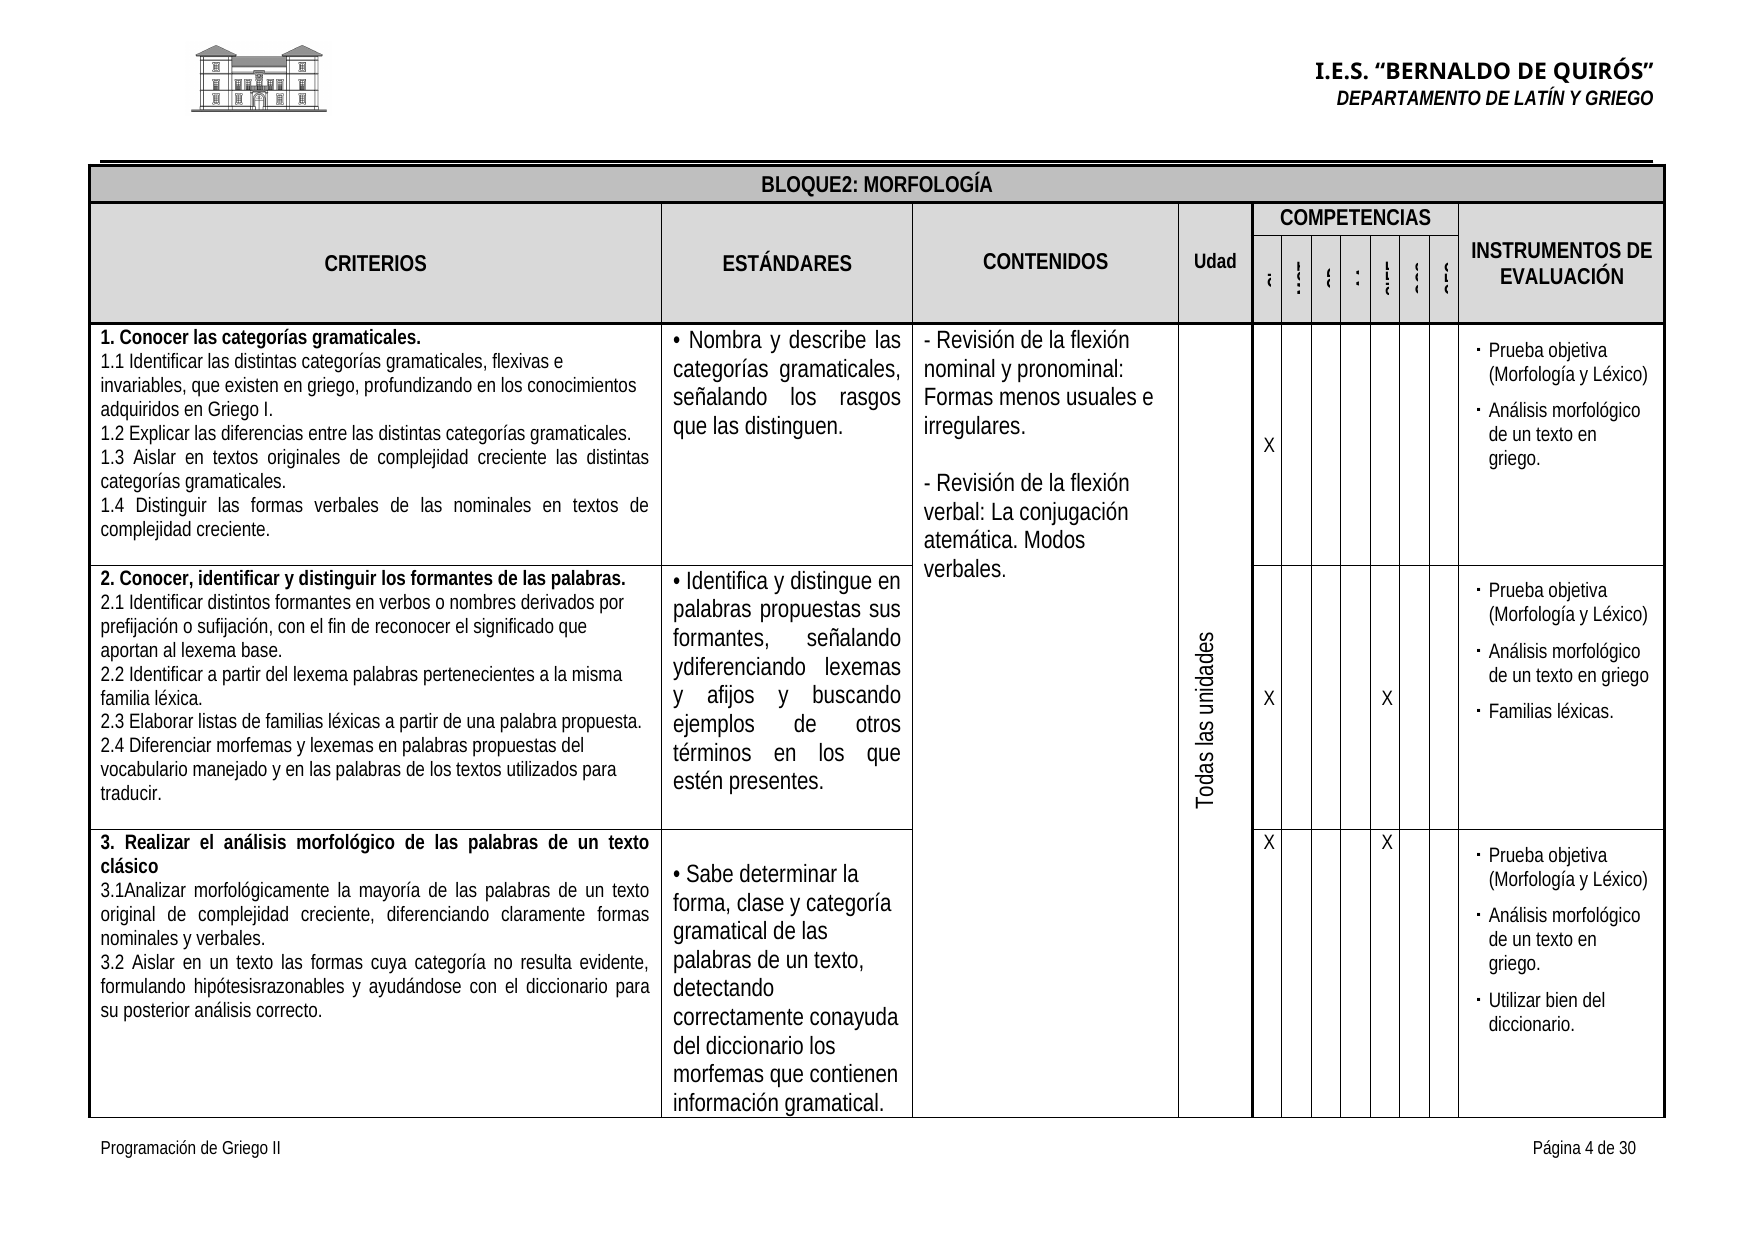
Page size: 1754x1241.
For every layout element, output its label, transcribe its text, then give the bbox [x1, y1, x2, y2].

table_cell CCS [1400, 236, 1429, 322]
table_cell [1282, 830, 1311, 1117]
table_cell [1312, 566, 1340, 829]
table_cell [1341, 830, 1370, 1117]
table_cell Todas las unidades [1179, 325, 1251, 1117]
table_header BLOQUE2: MORFOLOGÍA [91, 167, 1663, 201]
table_cell [1430, 830, 1458, 1117]
table_cell INSTRUMENTOS DE EVALUACIÓN [1459, 204, 1663, 322]
table_cell 1. Conocer las categorías gramaticales. 1.1 Identificar las distintas categorías gramaticales, flexivas e invariables, que existen en griego, profundizando en los conocimientos adquiridos en Griego I. 1.2 Explicar las diferencias entre las distintas categorías gramaticales. 1.3 Aislar en textos originales de complejidad creciente las distintas categorías gramaticales. 1.4 Distinguir las formas verbales de las nominales en textos de complejidad creciente. [91, 325, 661, 564]
table_cell CD [1312, 236, 1340, 322]
table_cell Udad [1179, 204, 1251, 322]
table_cell [1400, 830, 1429, 1117]
table_cell MCT [1282, 236, 1311, 322]
table_cell CRITERIOS [91, 204, 661, 322]
table_cell CL [1254, 236, 1281, 322]
table_cell X [1254, 566, 1281, 829]
table_cell ESTÁNDARES [662, 204, 912, 322]
table_cell [1312, 325, 1340, 564]
table_cell [1341, 566, 1370, 829]
table_cell [1282, 325, 1311, 564]
table_cell Prueba objetiva (Morfología y Léxico) Análisis morfológico de un texto en griego. Utilizar bien del diccionario. [1459, 830, 1663, 1117]
table_cell Prueba objetiva (Morfología y Léxico) Análisis morfológico de un texto en griego. [1459, 325, 1663, 564]
table_cell [1282, 566, 1311, 829]
table_cell [1400, 325, 1429, 564]
picture [185, 41, 333, 116]
table_cell • Identifica y distingue en palabras propuestas sus formantes, señalando ydiferenciando lexemas y afijos y buscando ejemplos de otros términos en los que estén presentes. [662, 566, 912, 829]
table_cell [1312, 830, 1340, 1117]
table_cell [1430, 566, 1458, 829]
table_cell [1371, 325, 1399, 564]
table_cell Prueba objetiva (Morfología y Léxico) Análisis morfológico de un texto en griego Familias léxicas. [1459, 566, 1663, 829]
table_cell CONTENIDOS [913, 204, 1178, 322]
table_cell CEC [1430, 236, 1458, 322]
table_cell 2. Conocer, identificar y distinguir los formantes de las palabras. 2.1 Identificar distintos formantes en verbos o nombres derivados por prefijación o sufijación, con el fin de reconocer el significado que aportan al lexema base. 2.2 Identificar a partir del lexema palabras pertenecientes a la misma familia léxica. 2.3 Elaborar listas de familias léxicas a partir de una palabra propuesta. 2.4 Diferenciar morfemas y lexemas en palabras propuestas del vocabulario manejado y en las palabras de los textos utilizados para traducir. [91, 566, 661, 829]
table_cell X [1371, 830, 1399, 1117]
table_cell X [1254, 325, 1281, 564]
table_cell [1430, 325, 1458, 564]
table_cell [1400, 566, 1429, 829]
table_cell COMPETENCIAS [1254, 204, 1458, 235]
table_cell SIEE [1371, 236, 1399, 322]
table_cell X [1371, 566, 1399, 829]
table_cell [1341, 325, 1370, 564]
table_cell • Nombra y describe las categorías gramaticales, señalando los rasgos que las distinguen. [662, 325, 912, 564]
table_cell X [1254, 830, 1281, 1117]
table_cell AA [1341, 236, 1370, 322]
